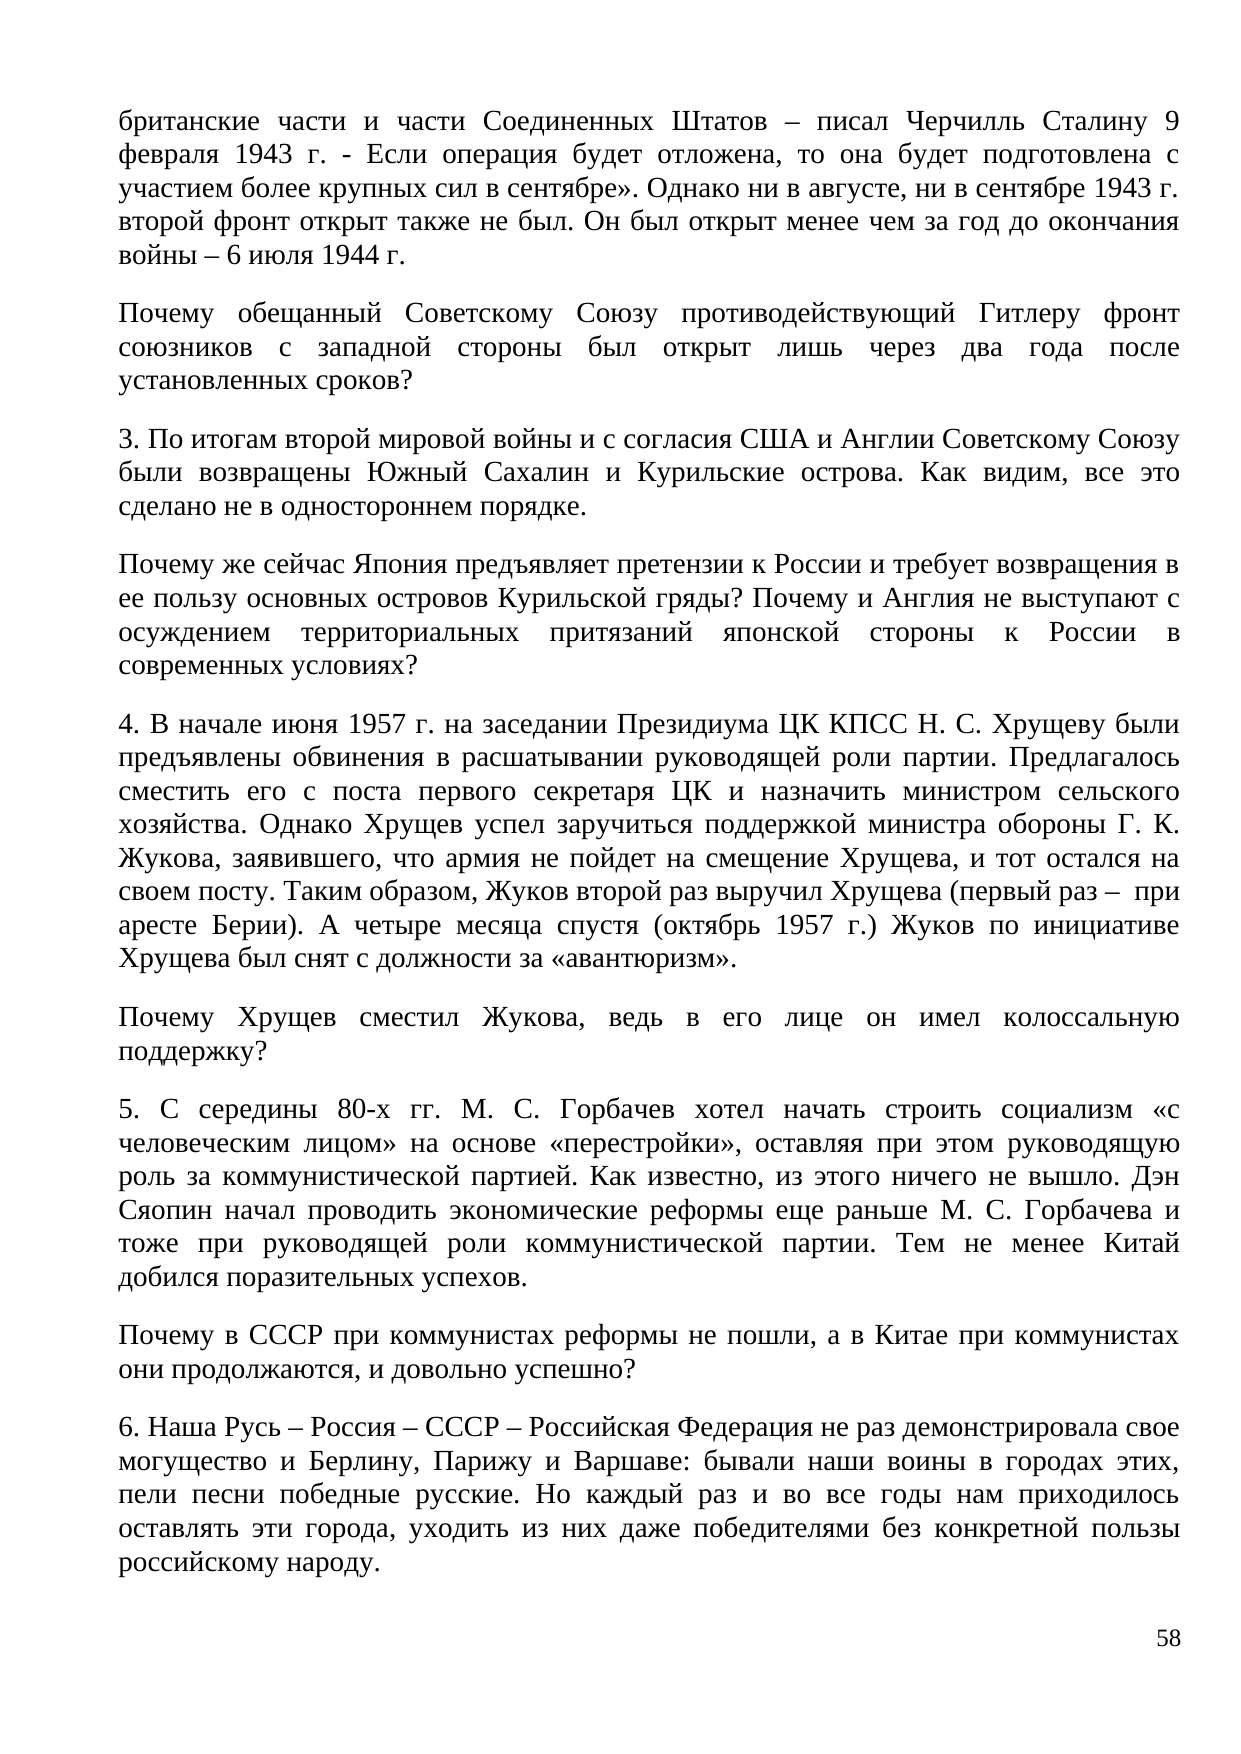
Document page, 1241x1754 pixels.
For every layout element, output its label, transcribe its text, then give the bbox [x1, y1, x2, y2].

text Почему в СССР при коммунистах реформы не пошли, а в Китае при коммунистах они продолжаются, и довольно успешно? [118, 1317, 1181, 1384]
text 4. В начале июня 1957 г. на заседании Президиума ЦК КПСС Н. С. Хрущеву были предъявлены обвинения в расшатывании руководящей роли партии. Предлагалось сместить его с поста первого секретаря ЦК и назначить министром сельского хозяйства. Однако Хрущев успел заручиться поддержкой министра обороны Г. К. Жукова, заявившего, что армия не пойдет на смещение Хрущева, и тот остался на своем посту. Таким образом, Жуков второй раз выручил Хрущева (первый раз – при аресте Берии). А четыре месяца спустя (октябрь 1957 г.) Жуков по инициативе Хрущева был снят с должности за «авантюризм». [118, 706, 1181, 974]
text Почему Хрущев сместил Жукова, ведь в его лице он имел колоссальную поддержку? [118, 999, 1181, 1066]
text Почему же сейчас Япония предъявляет претензии к России и требует возвращения в ее пользу основных островов Курильской гряды? Почему и Англия не выступают с осуждением территориальных притязаний японской стороны к России в современных условиях? [118, 547, 1181, 681]
text Почему обещанный Советскому Союзу противодействующий Гитлеру фронт союзников с западной стороны был открыт лишь через два года после установленных сроков? [118, 295, 1181, 396]
text 3. По итогам второй мировой войны и с согласия США и Англии Советскому Союзу были возвращены Южный Сахалин и Курильские острова. Как видим, все это сделано не в одностороннем порядке. [118, 421, 1181, 522]
text 5. С середины 80-х гг. М. С. Горбачев хотел начать строить социализм «с человеческим лицом» на основе «перестройки», оставляя при этом руководящую роль за коммунистической партией. Как известно, из этого ничего не вышло. Дэн Сяопин начал проводить экономические реформы еще раньше М. С. Горбачева и тоже при руководящей роли коммунистической партии. Тем не менее Китай добился поразительных успехов. [118, 1091, 1181, 1292]
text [118, 103, 1181, 270]
text 6. Наша Русь – Россия – СССР – Российская Федерация не раз демонстрировала свое могущество и Берлину, Парижу и Варшаве: бывали наши воины в городах этих, пели песни победные русские. Но каждый раз и во все годы нам приходилось оставлять эти города, уходить из них даже победителями без конкретной пользы российскому народу. [118, 1409, 1181, 1577]
